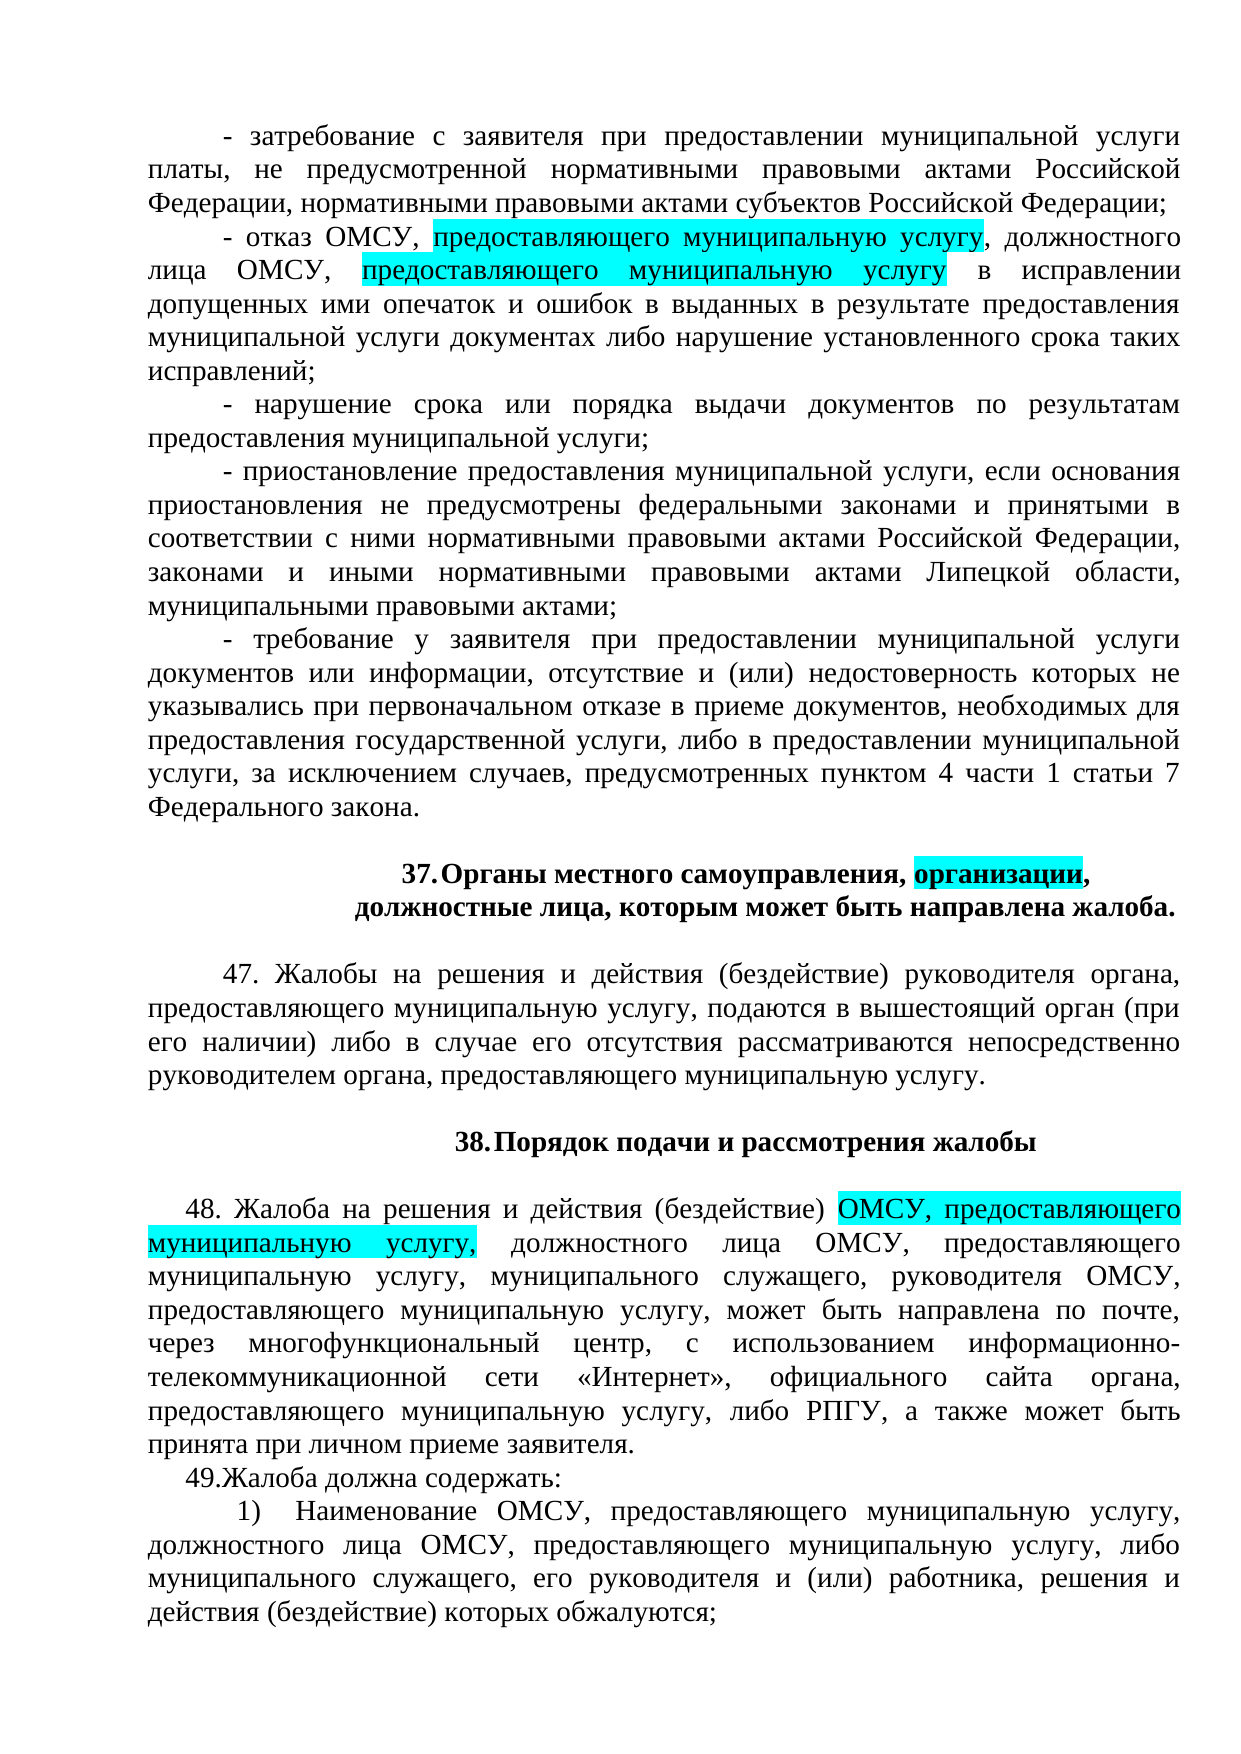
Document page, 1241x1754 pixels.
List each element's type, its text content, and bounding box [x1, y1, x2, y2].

text - затребование с заявителя при предоставлении муниципальной услуги платы, не предусмотренной нормативными правовыми актами Российской Федерации, нормативными правовыми актами субъектов Российской Федерации; [148, 118, 1181, 219]
text 48. Жалоба на решения и действия (бездействие) ОМСУ, предоставляющего муниципальную услугу, должностного лица ОМСУ, предоставляющего муниципальную услугу, муниципального служащего, руководителя ОМСУ, предоставляющего муниципальную услугу, может быть направлена по почте, через многофункциональный центр, с использованием информационно-телекоммуникационной сети «Интернет», официального сайта органа, предоставляющего муниципальную услугу, либо РПГУ, а также может быть принята при личном приеме заявителя. [148, 1191, 1181, 1460]
text - отказ ОМСУ, предоставляющего муниципальную услугу, должностного лица ОМСУ, предоставляющего муниципальную услугу в исправлении допущенных ими опечаток и ошибок в выданных в результате предоставления муниципальной услуги документах либо нарушение установленного срока таких исправлений; [148, 219, 1181, 386]
list Наименование ОМСУ, предоставляющего муниципальную услугу, должностного лица ОМСУ, предоставляющего муниципальную услугу, либо муниципального служащего, его руководителя и (или) работника, решения и действия (бездействие) которых обжалуются; [148, 1493, 1181, 1627]
text 47. Жалобы на решения и действия (бездействие) руководителя органа, предоставляющего муниципальную услугу, подаются в вышестоящий орган (при его наличии) либо в случае его отсутствия рассматриваются непосредственно руководителем органа, предоставляющего муниципальную услугу. [148, 957, 1181, 1091]
text - нарушение срока или порядка выдачи документов по результатам предоставления муниципальной услуги; [148, 386, 1181, 453]
text - требование у заявителя при предоставлении муниципальной услуги документов или информации, отсутствие и (или) недостоверность которых не указывались при первоначальном отказе в приеме документов, необходимых для предоставления государственной услуги, либо в предоставлении муниципальной услуги, за исключением случаев, предусмотренных пунктом 4 части 1 статьи 7 Федерального закона. [148, 621, 1181, 822]
list Порядок подачи и рассмотрения жалобы [310, 1124, 1181, 1158]
list Органы местного самоуправления, организации, должностные лица, которым может быть направлена жалоба. [310, 856, 1181, 923]
text 49.Жалоба должна содержать: [148, 1460, 1181, 1493]
text - приостановление предоставления муниципальной услуги, если основания приостановления не предусмотрены федеральными законами и принятыми в соответствии с ними нормативными правовыми актами Российской Федерации, законами и иными нормативными правовыми актами Липецкой области, муниципальными правовыми актами; [148, 453, 1181, 621]
